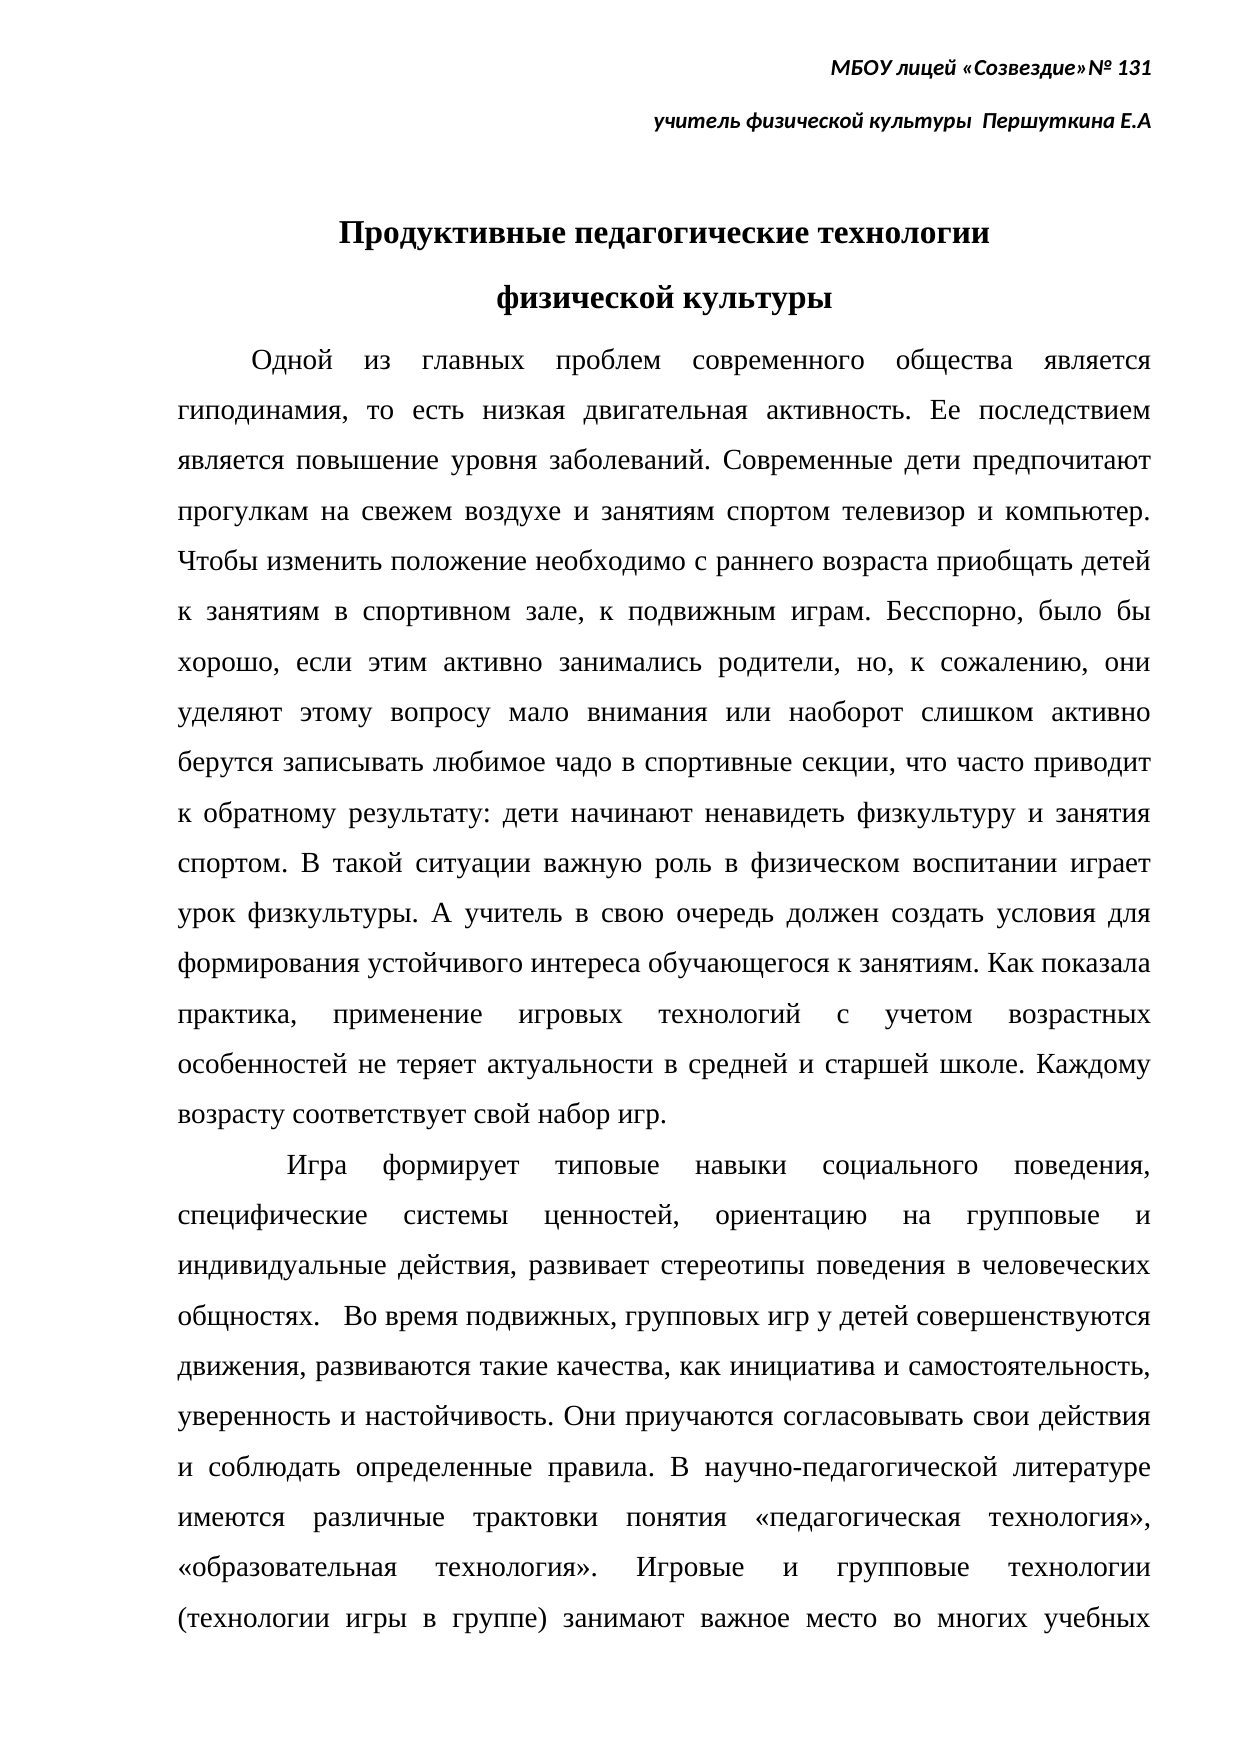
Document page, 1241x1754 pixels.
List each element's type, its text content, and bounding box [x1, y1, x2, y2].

text учитель физической культуры Першуткина Е.А [177, 106, 1152, 134]
text Продуктивные педагогические технологии [177, 212, 1152, 250]
text МБОУ лицей «Созвездие»№ 131 [177, 53, 1152, 81]
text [177, 1147, 1152, 1633]
text физической культуры [177, 277, 1152, 315]
text Одной из главных проблем современного общества является гиподинамия, то есть низкая двигательная активность. Ее последствием является повышение уровня заболеваний. Современные дети предпочитают прогулкам на свежем воздухе и занятиям спортом телевизор и компьютер. Чтобы изменить положение необходимо с раннего возраста приобщать детей к занятиям в спортивном зале, к подвижным играм. Бесспорно, было бы хорошо, если этим активно занимались родители, но, к сожалению, они уделяют этому вопросу мало внимания или наоборот слишком активно берутся записывать любимое чадо в спортивные секции, что часто приводит к обратному результату: дети начинают ненавидеть физкультуру и занятия спортом. В такой ситуации важную роль в физическом воспитании играет урок физкультуры. А учитель в свою очередь должен создать условия для формирования устойчивого интереса обучающегося к занятиям. Как показала практика, применение игровых технологий с учетом возрастных особенностей не теряет актуальности в средней и старшей школе. Каждому возрасту соответствует свой набор игр. [177, 342, 1152, 1130]
